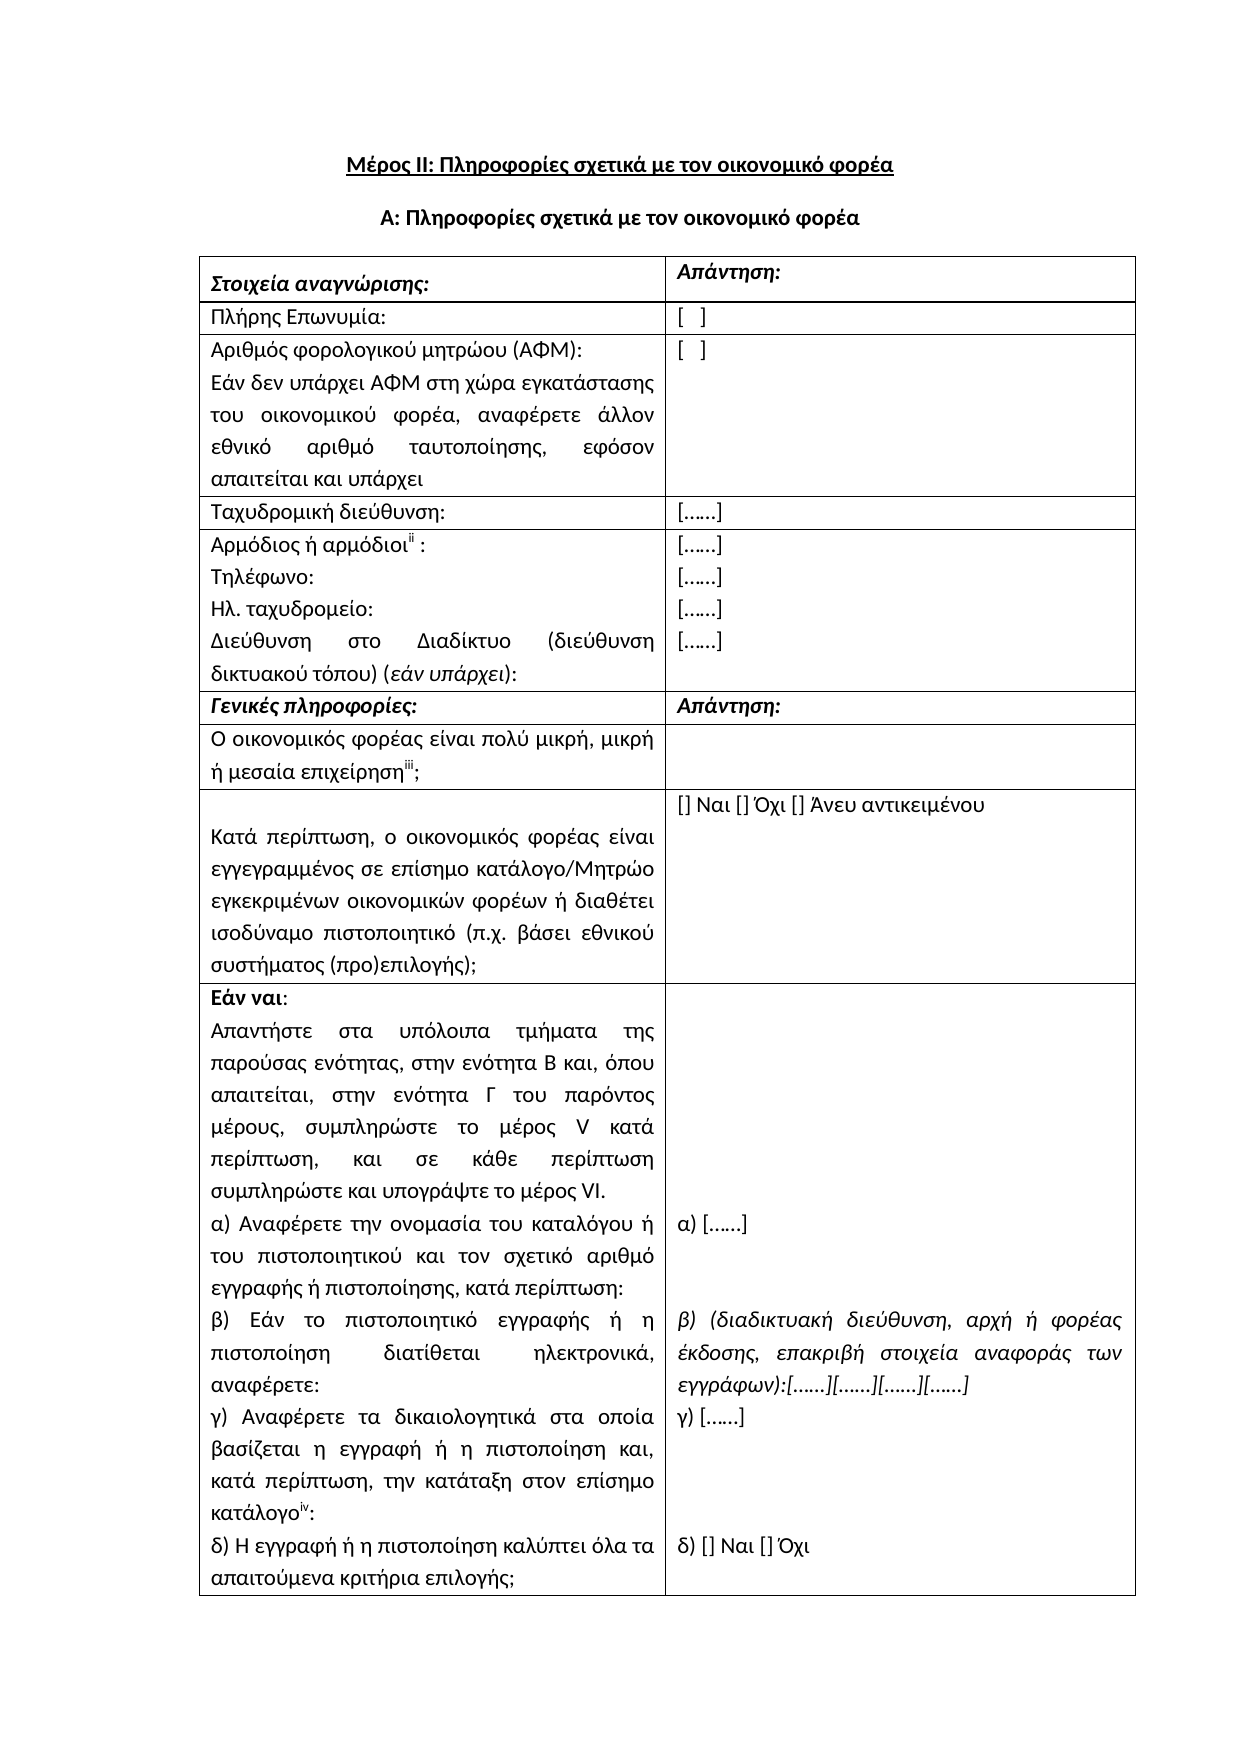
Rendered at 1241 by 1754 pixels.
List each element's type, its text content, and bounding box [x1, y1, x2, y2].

table_cell [ ] [666, 303, 1135, 334]
table_cell Αρμόδιος ή αρμόδιοι : Τηλέφωνο: Ηλ. ταχυδρομείο: Διεύθυνση στο Διαδίκτυο (διεύθυνση δικτυακού τόπου) (εάν υπάρχει): [200, 530, 665, 691]
table_cell [666, 725, 1135, 789]
table_header Απάντηση: [666, 257, 1135, 301]
text Α: Πληροφορίες σχετικά με τον οικονομικό φορέα [187, 203, 1053, 231]
table_cell [ ] [666, 335, 1135, 496]
table_header Στοιχεία αναγνώρισης: [200, 257, 665, 301]
table_cell [] Ναι [] Όχι [] Άνευ αντικειμένου [666, 790, 1135, 982]
table_cell Ο οικονομικός φορέας είναι πολύ μικρή, μικρή ή μεσαία επιχείρηση; [200, 725, 665, 789]
table_cell Κατά περίπτωση, ο οικονομικός φορέας είναι εγγεγραμμένος σε επίσημο κατάλογο/Μητρώο εγκεκριμένων οικονομικών φορέων ή διαθέτει ισοδύναμο πιστοποιητικό (π.χ. βάσει εθνικού συστήματος (προ)επιλογής); [200, 790, 665, 982]
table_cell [200, 984, 665, 1595]
table_cell Απάντηση: [666, 692, 1135, 723]
table_cell [……] [……] [……] [……] [666, 530, 1135, 691]
table_cell [……] [666, 497, 1135, 529]
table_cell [666, 984, 1135, 1595]
table_cell Ταχυδρομική διεύθυνση: [200, 497, 665, 529]
table_cell Γενικές πληροφορίες: [200, 692, 665, 723]
table_cell Αριθμός φορολογικού μητρώου (ΑΦΜ): Εάν δεν υπάρχει ΑΦΜ στη χώρα εγκατάστασης του οικονομικού φορέα, αναφέρετε άλλον εθνικό αριθμό ταυτοποίησης, εφόσον απαιτείται και υπάρχει [200, 335, 665, 496]
table_cell Πλήρης Επωνυμία: [200, 303, 665, 334]
text Μέρος II: Πληροφορίες σχετικά με τον οικονομικό φορέα [187, 150, 1053, 178]
